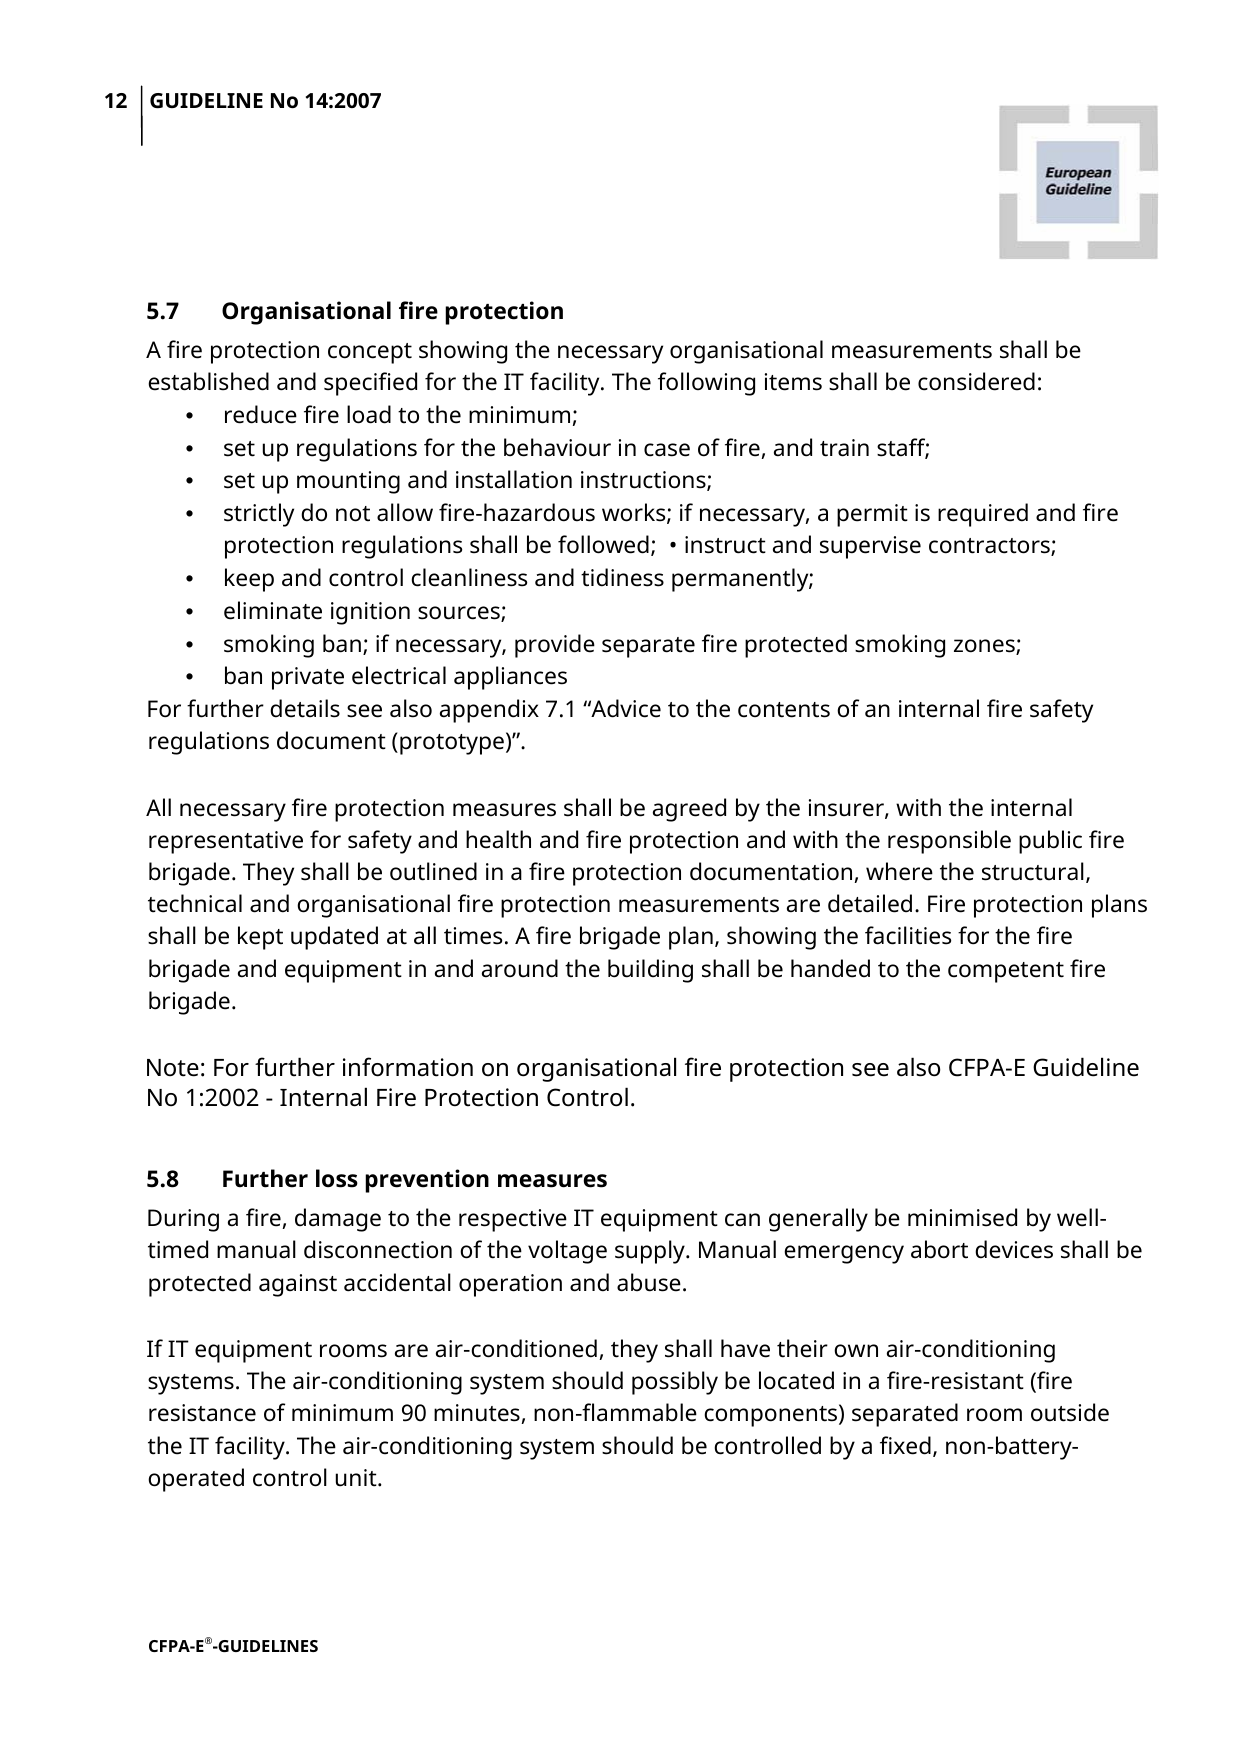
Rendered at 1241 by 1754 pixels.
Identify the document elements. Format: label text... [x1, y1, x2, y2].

text During a fire, damage to the respective IT equipment can generally be minimised by well-timed manual disconnection of the voltage supply. Manual emergency abort devices shall be protected against accidental operation and abuse. [146, 1202, 1151, 1298]
list strictly do not allow fire-hazardous works; if necessary, a permit is required and fire protection regulations shall be followed; • instruct and supervise contractors; [185, 497, 1151, 561]
text For further details see also appendix 7.1 “Advice to the contents of an internal fire safety regulations document (prototype)”. [146, 693, 1151, 756]
list smoking ban; if necessary, provide separate fire protected smoking zones; [185, 627, 1151, 659]
picture [998, 104, 1159, 260]
list set up regulations for the behaviour in case of fire, and train staff; [185, 432, 1151, 463]
subtitle Further loss prevention measures [146, 1163, 1151, 1194]
list reduce fire load to the minimum; [185, 399, 1151, 430]
subtitle Organisational fire protection [146, 295, 1151, 327]
text A fire protection concept showing the necessary organisational measurements shall be established and specified for the IT facility. The following items shall be considered: [146, 334, 1151, 398]
text If IT equipment rooms are air-conditioned, they shall have their own air-conditioning systems. The air-conditioning system should possibly be located in a fire-resistant (fire resistance of minimum 90 minutes, non-flammable components) separated room outside the IT facility. The air-conditioning system should be controlled by a fixed, non-battery-operated control unit. [146, 1333, 1151, 1493]
list ban private electrical appliances [185, 660, 1151, 691]
list set up mounting and installation instructions; [185, 464, 1151, 496]
list keep and control cleanliness and tidiness permanently; [185, 562, 1151, 593]
text All necessary fire protection measures shall be agreed by the insurer, with the internal representative for safety and health and fire protection and with the responsible public fire brigade. They shall be outlined in a fire protection documentation, where the structural, technical and organisational fire protection measurements are detailed. Fire protection plans shall be kept updated at all times. A fire brigade plan, showing the facilities for the fire brigade and equipment in and around the building shall be handed to the competent fire brigade. [146, 792, 1151, 1016]
list eliminate ignition sources; [185, 595, 1151, 626]
text Note: For further information on organisational fire protection see also CFPA-E Guideline No 1:2002 - Internal Fire Protection Control. [144, 1051, 1151, 1114]
